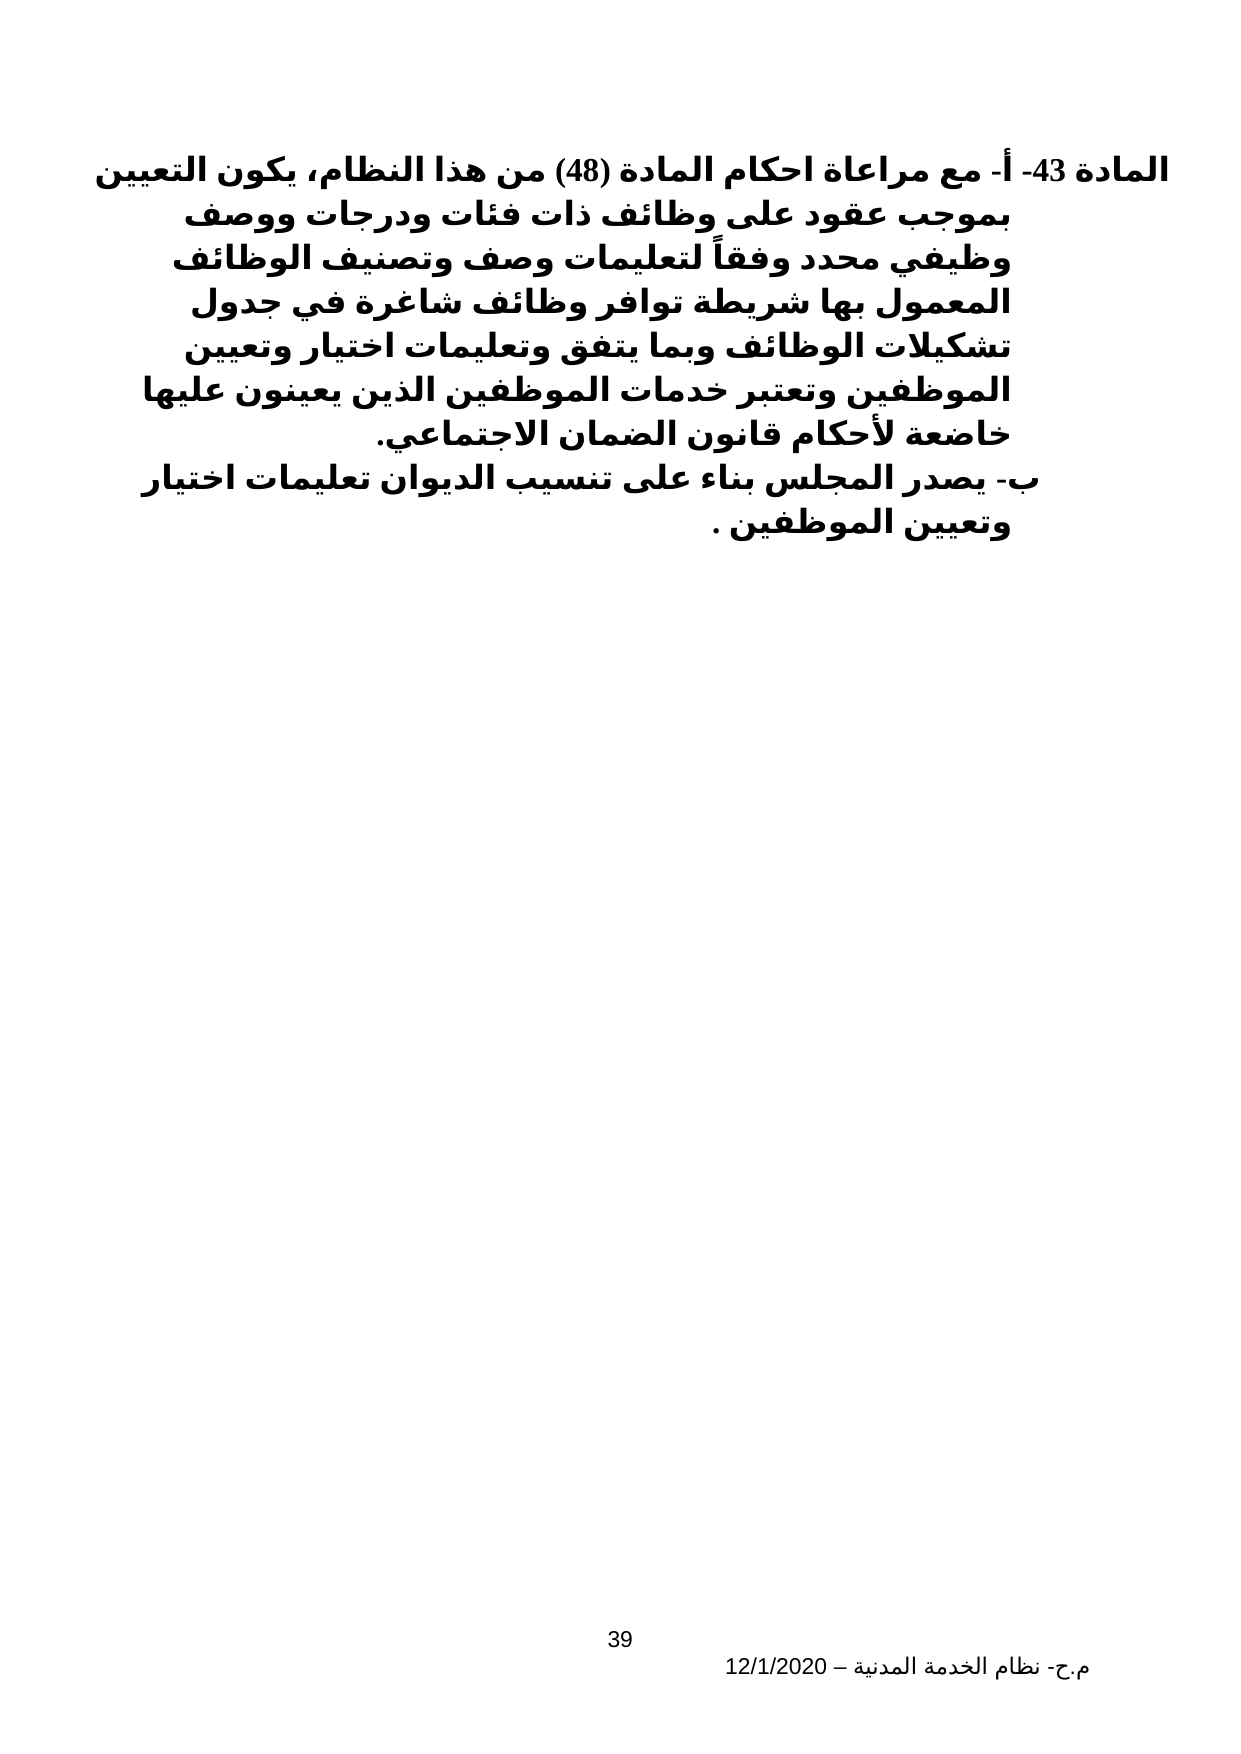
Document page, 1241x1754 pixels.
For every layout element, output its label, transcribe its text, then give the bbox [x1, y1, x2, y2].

table_cell المادة 43- أ- مع مراعاة احكام المادة (48) من هذا النظام، يكون التعيين بموجب عقود على وظائف ذات فئات ودرجات ووصف وظيفي محدد وفقاً لتعليمات وصف وتصنيف الوظائف المعمول بها شريطة توافر وظائف شاغرة في جدول تشكيلات الوظائف وبما يتفق وتعليمات اختيار وتعيين الموظفين وتعتبر خدمات الموظفين الذين يعينون عليها خاضعة لأحكام قانون الضمان الاجتماعي. ب- يصدر المجلس بناء على تنسيب الديوان تعليمات اختيار وتعيين الموظفين . [59, 150, 1181, 591]
